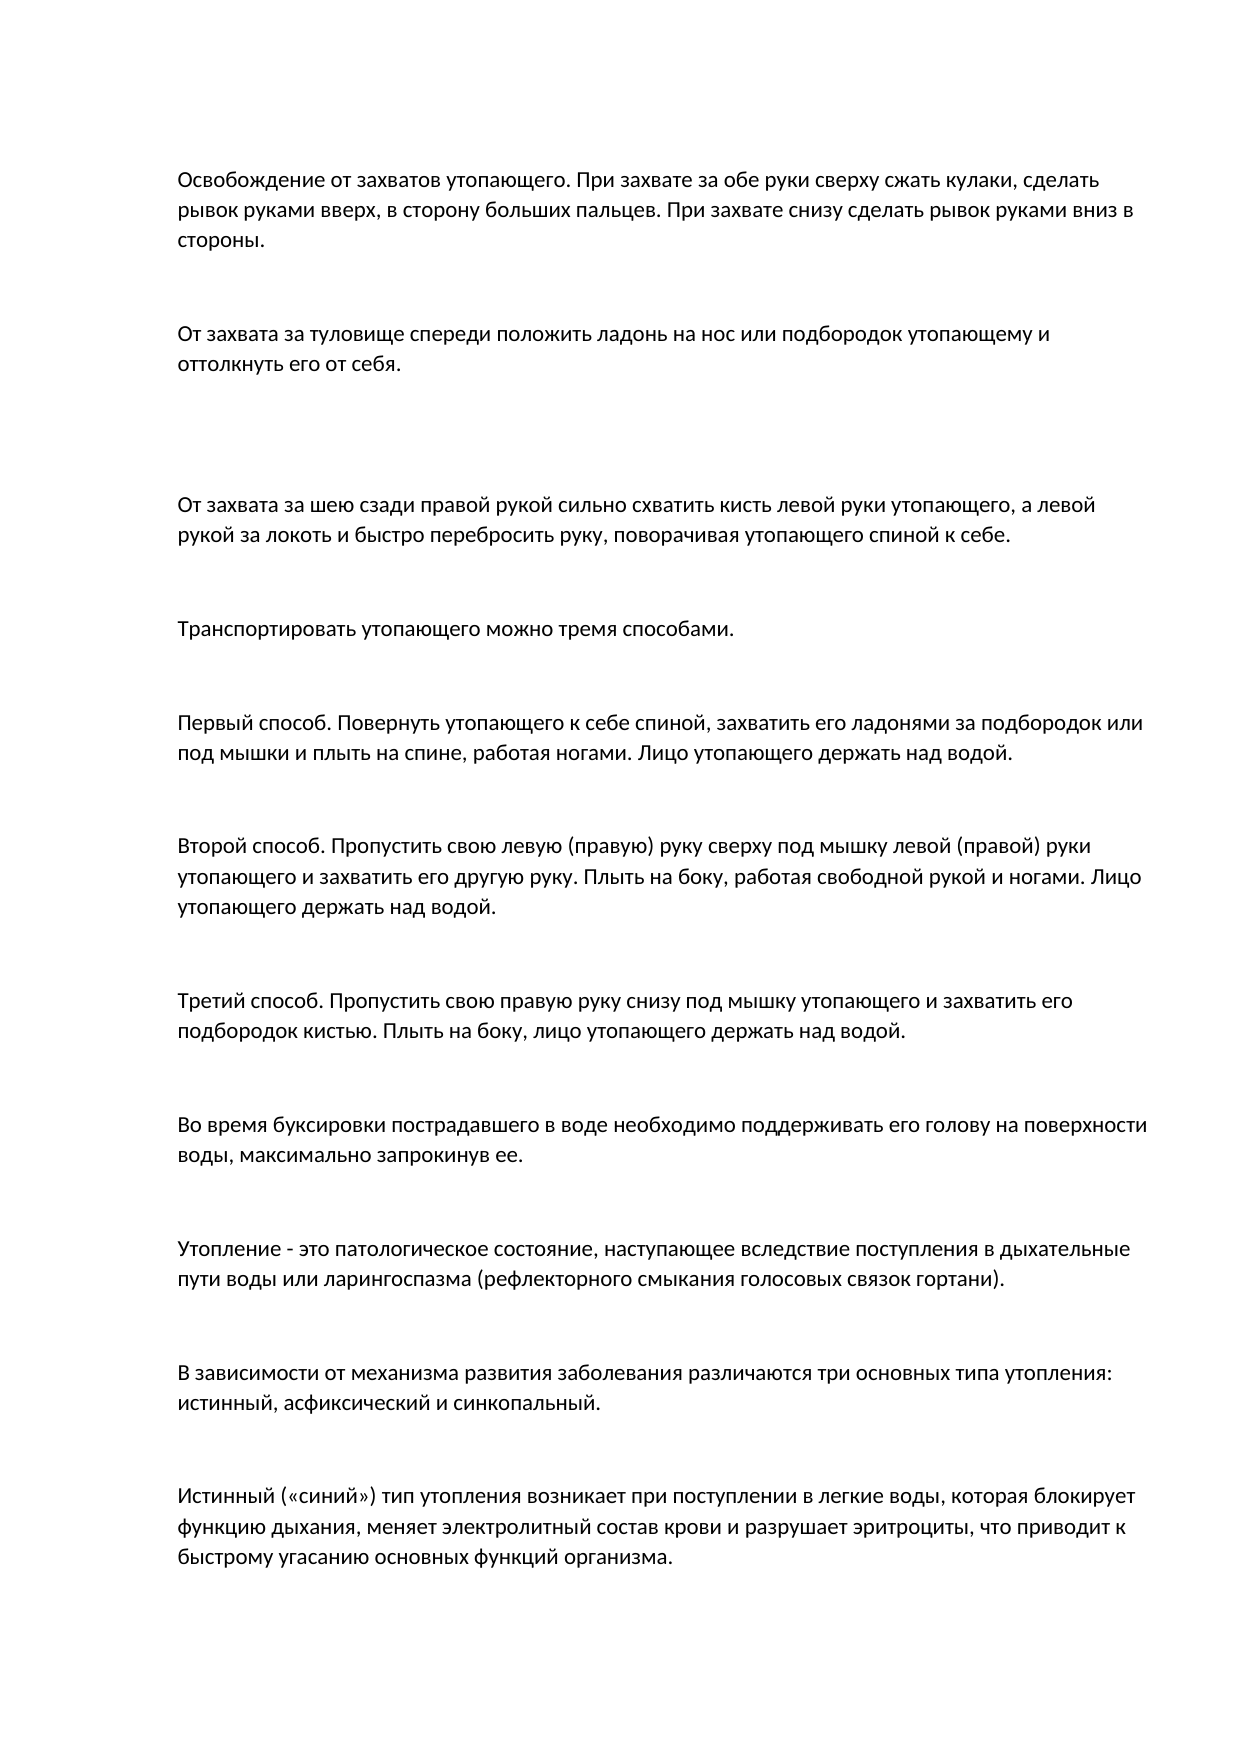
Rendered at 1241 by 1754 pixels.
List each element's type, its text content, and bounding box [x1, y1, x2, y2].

text Второй способ. Пропустить свою левую (правую) руку сверху под мышку левой (правой) руки утопающего и захватить его другую руку. Плыть на боку, работая свободной рукой и ногами. Лицо утопающего держать над водой. [177, 832, 1152, 920]
text От захвата за туловище спереди положить ладонь на нос или подбородок утопающему и оттолкнуть его от себя. [177, 319, 1152, 377]
text Транспортировать утопающего можно тремя способами. [177, 614, 1152, 642]
text От захвата за шею сзади правой рукой сильно схватить кисть левой руки утопающего, а левой рукой за локоть и быстро перебросить руку, поворачивая утопающего спиной к себе. [177, 490, 1152, 548]
text Во время буксировки пострадавшего в воде необходимо поддерживать его голову на поверхности воды, максимально запрокинув ее. [177, 1110, 1152, 1168]
text В зависимости от механизма развития заболевания различаются три основных типа утопления: истинный, асфиксический и синкопальный. [177, 1358, 1152, 1416]
text Третий способ. Пропустить свою правую руку снизу под мышку утопающего и захватить его подбородок кистью. Плыть на боку, лицо утопающего держать над водой. [177, 986, 1152, 1044]
text Истинный («синий») тип утопления возникает при поступлении в легкие воды, которая блокирует функцию дыхания, меняет электролитный состав крови и разрушает эритроциты, что приводит к быстрому угасанию основных функций организма. [177, 1482, 1152, 1570]
text Первый способ. Повернуть утопающего к себе спиной, захватить его ладонями за подбородок или под мышки и плыть на спине, работая ногами. Лицо утопающего держать над водой. [177, 708, 1152, 766]
text Освобождение от захватов утопающего. При захвате за обе руки сверху сжать кулаки, сделать рывок руками вверх, в сторону больших пальцев. При захвате снизу сделать рывок руками вниз в стороны. [177, 165, 1152, 253]
text Утопление - это патологическое состояние, наступающее вследствие поступления в дыхательные пути воды или ларингоспазма (рефлекторного смыкания голосовых связок гортани). [177, 1234, 1152, 1292]
